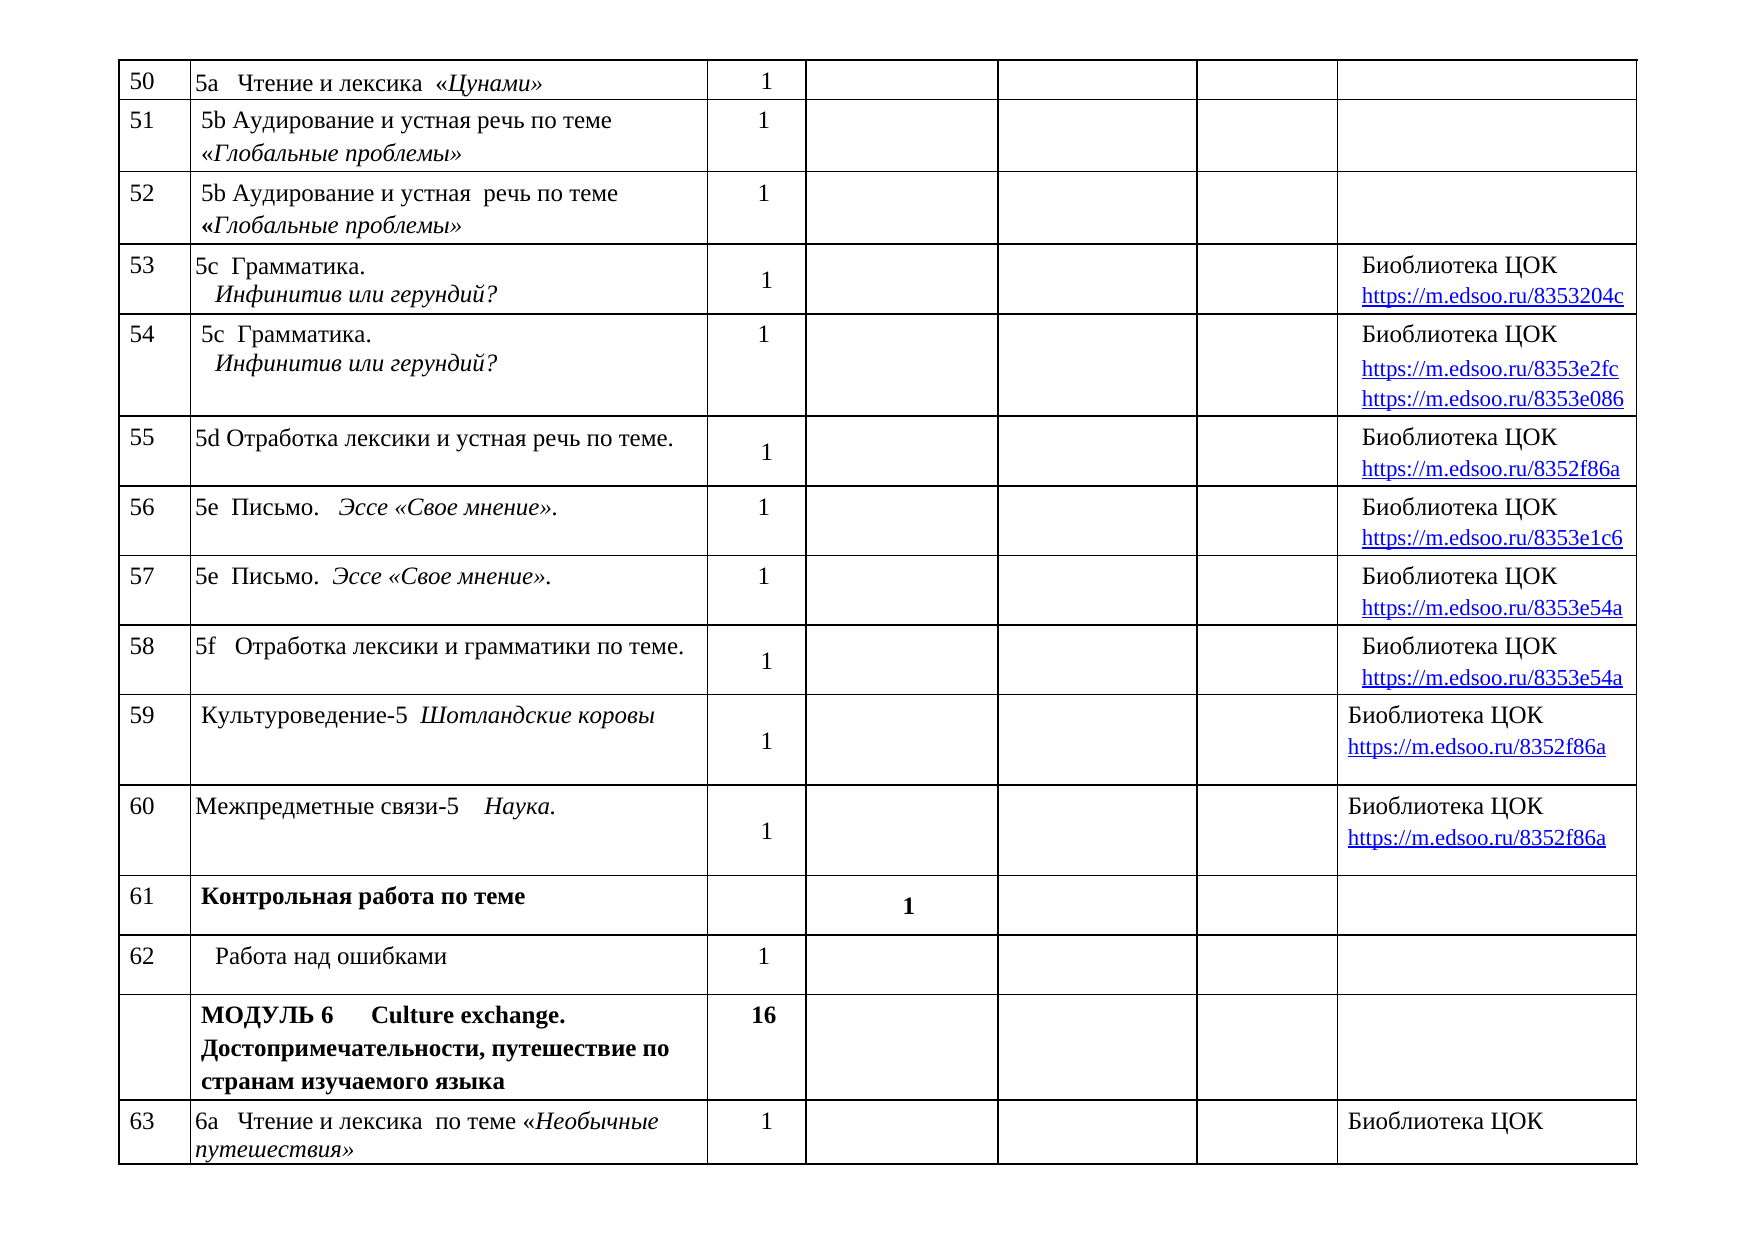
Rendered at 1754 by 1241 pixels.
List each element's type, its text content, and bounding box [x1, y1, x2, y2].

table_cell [1338, 1101, 1636, 1163]
table_cell [1338, 876, 1636, 934]
table_cell Межпредметные связи-5 Наука. [191, 786, 707, 874]
table_cell 1 [708, 936, 805, 993]
table_cell [999, 626, 1196, 694]
table_cell 58 [120, 626, 190, 694]
table_cell 1 [708, 786, 805, 874]
table_cell 5b Аудирование и устная речь по теме «Глобальные проблемы» [191, 100, 707, 171]
table_cell Биоблиотека ЦОК https://m.edsoo.ru/8352f86a [1338, 786, 1636, 874]
table_cell 54 [120, 315, 190, 415]
table_cell 1 [708, 487, 805, 554]
table_cell 63 [120, 1101, 190, 1163]
table_cell [1338, 995, 1636, 1099]
table_cell [999, 315, 1196, 415]
table_cell 1 [708, 245, 805, 313]
table_cell [1338, 172, 1636, 243]
table_cell 1 [708, 556, 805, 624]
table_cell [999, 936, 1196, 993]
table_cell [999, 695, 1196, 784]
table_cell 60 [120, 786, 190, 874]
table_cell [120, 995, 190, 1099]
table_cell [999, 61, 1196, 98]
table_cell [807, 61, 997, 98]
table_cell [999, 100, 1196, 171]
table_cell [807, 695, 997, 784]
table_cell [807, 172, 997, 243]
table_cell [1198, 995, 1337, 1099]
table_cell [1198, 695, 1337, 784]
table_cell [807, 487, 997, 554]
table_cell 1 [708, 172, 805, 243]
table_cell [1198, 786, 1337, 874]
table_cell [807, 100, 997, 171]
table_cell [999, 487, 1196, 554]
table_cell [807, 1101, 997, 1163]
table_cell [1198, 245, 1337, 313]
table_cell МОДУЛЬ 6 Culture exchange. Достопримечательности, путешествие по странам изучаемого языка [191, 995, 707, 1099]
table_cell Биоблиотека ЦОК https://m.edsoo.ru/8353e1c6 [1338, 487, 1636, 554]
table_cell [807, 315, 997, 415]
table_cell 1 [708, 315, 805, 415]
table_cell [999, 1101, 1196, 1163]
table_cell 5e Письмо. Эссе «Свое мнение». [191, 556, 707, 624]
table_cell 5с Грамматика. Инфинитив или герундий? [191, 245, 707, 313]
table_cell 59 [120, 695, 190, 784]
table_cell [1198, 100, 1337, 171]
table_cell 52 [120, 172, 190, 243]
table_cell 1 [807, 876, 997, 934]
table_cell [999, 172, 1196, 243]
table_cell [1198, 417, 1337, 485]
table_cell Биоблиотека ЦОК https://m.edsoo.ru/8353204c [1338, 245, 1636, 313]
table_cell Культуроведение-5 Шотландские коровы [191, 695, 707, 784]
table_cell [1198, 487, 1337, 554]
table_cell [1198, 626, 1337, 694]
table_cell 51 [120, 100, 190, 171]
table_cell Биоблиотека ЦОК https://m.edsoo.ru/8352f86a [1338, 695, 1636, 784]
table_cell Биоблиотека ЦОК https://m.edsoo.ru/8353e54a [1338, 626, 1636, 694]
table_cell [1198, 61, 1337, 98]
table_cell [1198, 315, 1337, 415]
table_cell 1 [708, 1101, 805, 1163]
table_cell 50 [120, 61, 190, 98]
table_cell [1338, 61, 1636, 98]
table_cell [999, 876, 1196, 934]
table_cell [1198, 936, 1337, 993]
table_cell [191, 61, 707, 98]
table_cell [807, 556, 997, 624]
table_cell 1 [708, 626, 805, 694]
table_cell [807, 245, 997, 313]
table_cell [1198, 876, 1337, 934]
table_cell 5d Отработка лексики и устная речь по теме. [191, 417, 707, 485]
table_cell 5f Отработка лексики и грамматики по теме. [191, 626, 707, 694]
table_cell [999, 417, 1196, 485]
table_cell [708, 876, 805, 934]
table_cell 61 [120, 876, 190, 934]
table_cell [807, 626, 997, 694]
table_cell 1 [708, 61, 805, 98]
table_cell 1 [708, 100, 805, 171]
table_cell 5b Аудирование и устная речь по теме «Глобальные проблемы» [191, 172, 707, 243]
table_cell Биоблиотека ЦОК https://m.edsoo.ru/8353e54a [1338, 556, 1636, 624]
table_cell 55 [120, 417, 190, 485]
table_cell [807, 995, 997, 1099]
table_cell [1198, 172, 1337, 243]
table_cell [807, 417, 997, 485]
table_cell Работа над ошибками [191, 936, 707, 993]
table_cell Биоблиотека ЦОК https://m.edsoo.ru/8353e2fc https://m.edsoo.ru/8353e086 [1338, 315, 1636, 415]
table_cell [191, 1101, 707, 1163]
table_cell [1338, 936, 1636, 993]
table_cell Контрольная работа по теме [191, 876, 707, 934]
table_cell [1198, 1101, 1337, 1163]
table_cell [807, 786, 997, 874]
table_cell Биоблиотека ЦОК https://m.edsoo.ru/8352f86a [1338, 417, 1636, 485]
table_cell [1198, 556, 1337, 624]
table_cell 53 [120, 245, 190, 313]
table_cell 1 [708, 417, 805, 485]
table_cell 56 [120, 487, 190, 554]
table_cell 62 [120, 936, 190, 993]
table_cell [1338, 100, 1636, 171]
table_cell [807, 936, 997, 993]
table_cell [999, 995, 1196, 1099]
table_cell 57 [120, 556, 190, 624]
table_cell 5e Письмо. Эссе «Свое мнение». [191, 487, 707, 554]
table_cell 5с Грамматика. Инфинитив или герундий? [191, 315, 707, 415]
table_cell 1 [708, 695, 805, 784]
table_cell [999, 786, 1196, 874]
table_cell [999, 556, 1196, 624]
table_cell [999, 245, 1196, 313]
table_cell 16 [708, 995, 805, 1099]
